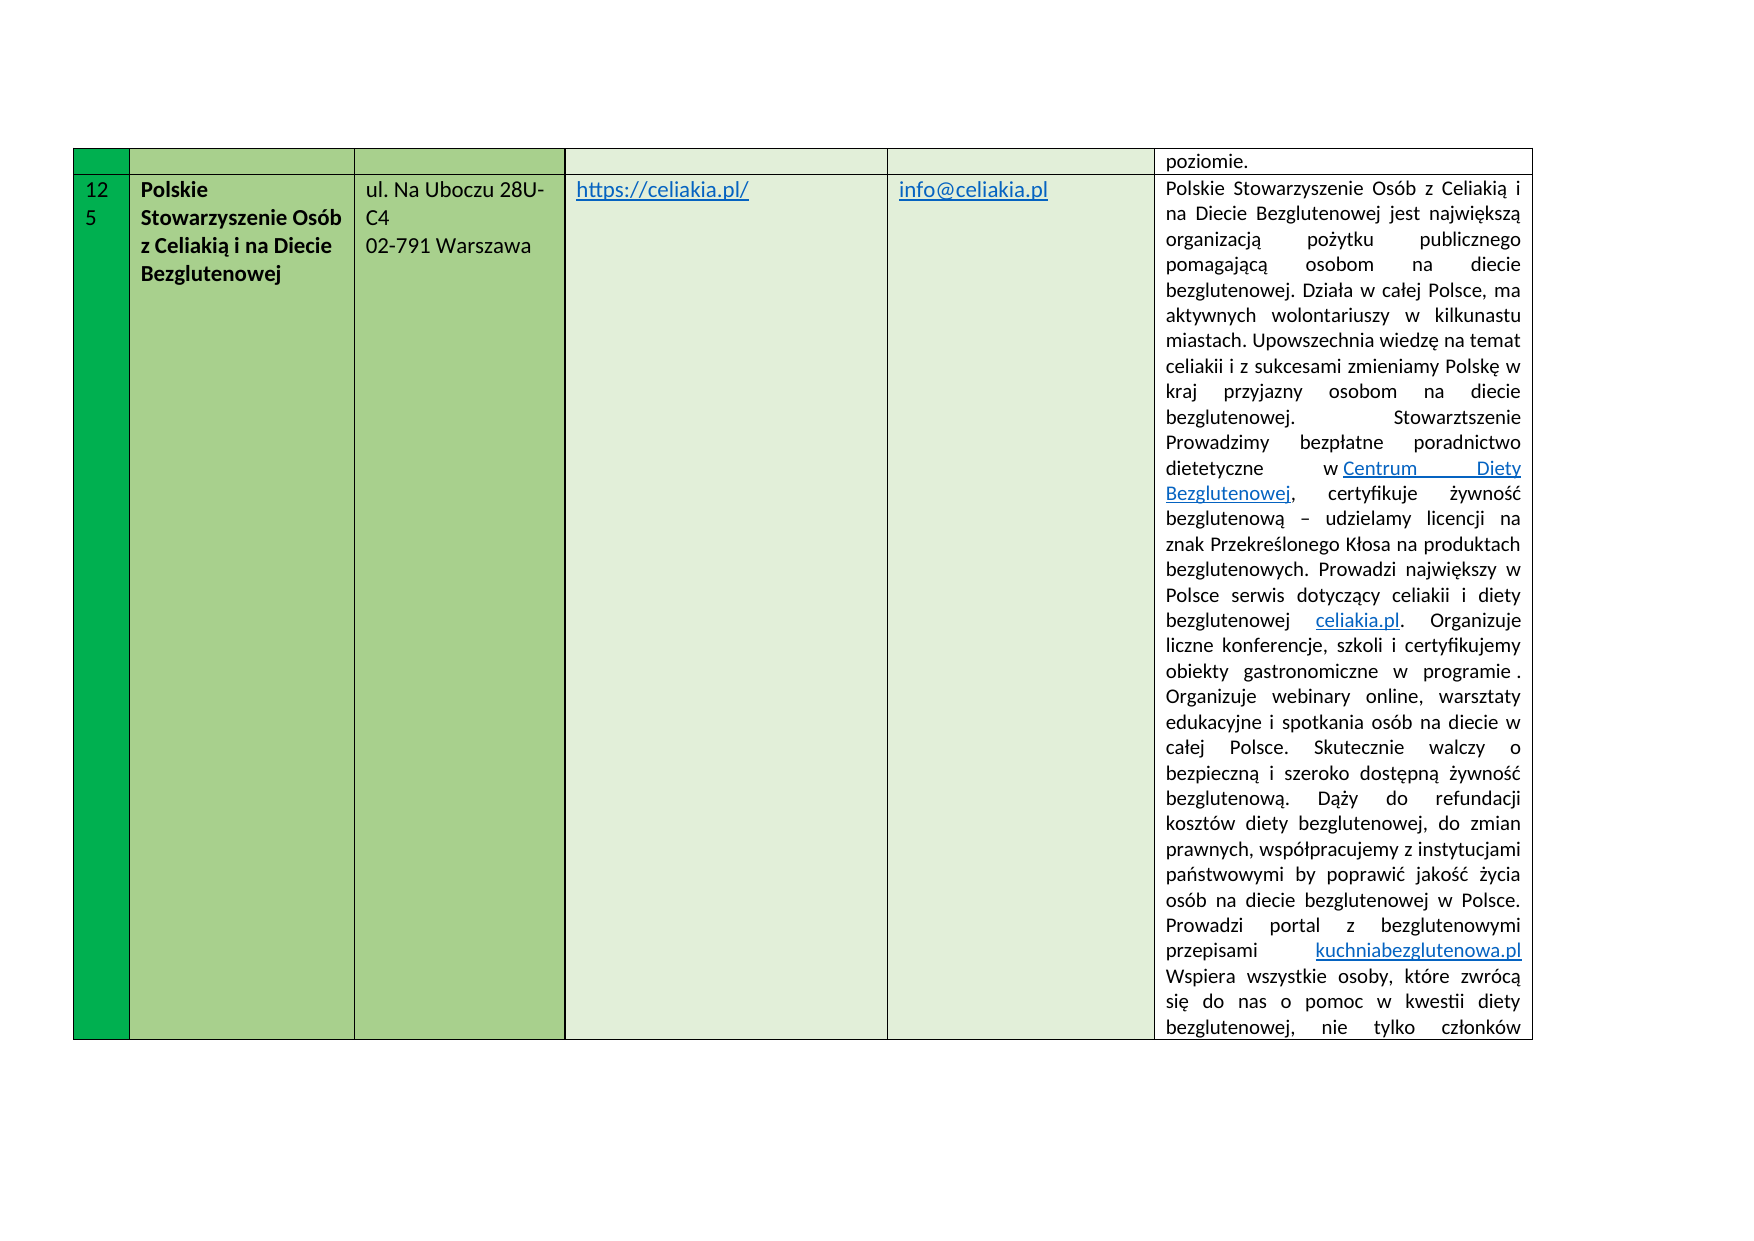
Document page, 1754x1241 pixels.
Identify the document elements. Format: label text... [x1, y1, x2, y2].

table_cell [355, 175, 564, 1039]
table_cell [1155, 175, 1532, 1039]
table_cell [566, 149, 887, 174]
table_cell 124 [74, 149, 129, 174]
table_cell 125 [74, 175, 129, 1039]
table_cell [888, 149, 1154, 174]
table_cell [130, 149, 354, 174]
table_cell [566, 175, 887, 1039]
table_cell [130, 175, 354, 1039]
table_cell info@celiakia.pl [888, 175, 1154, 1039]
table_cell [355, 149, 564, 174]
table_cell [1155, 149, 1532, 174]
